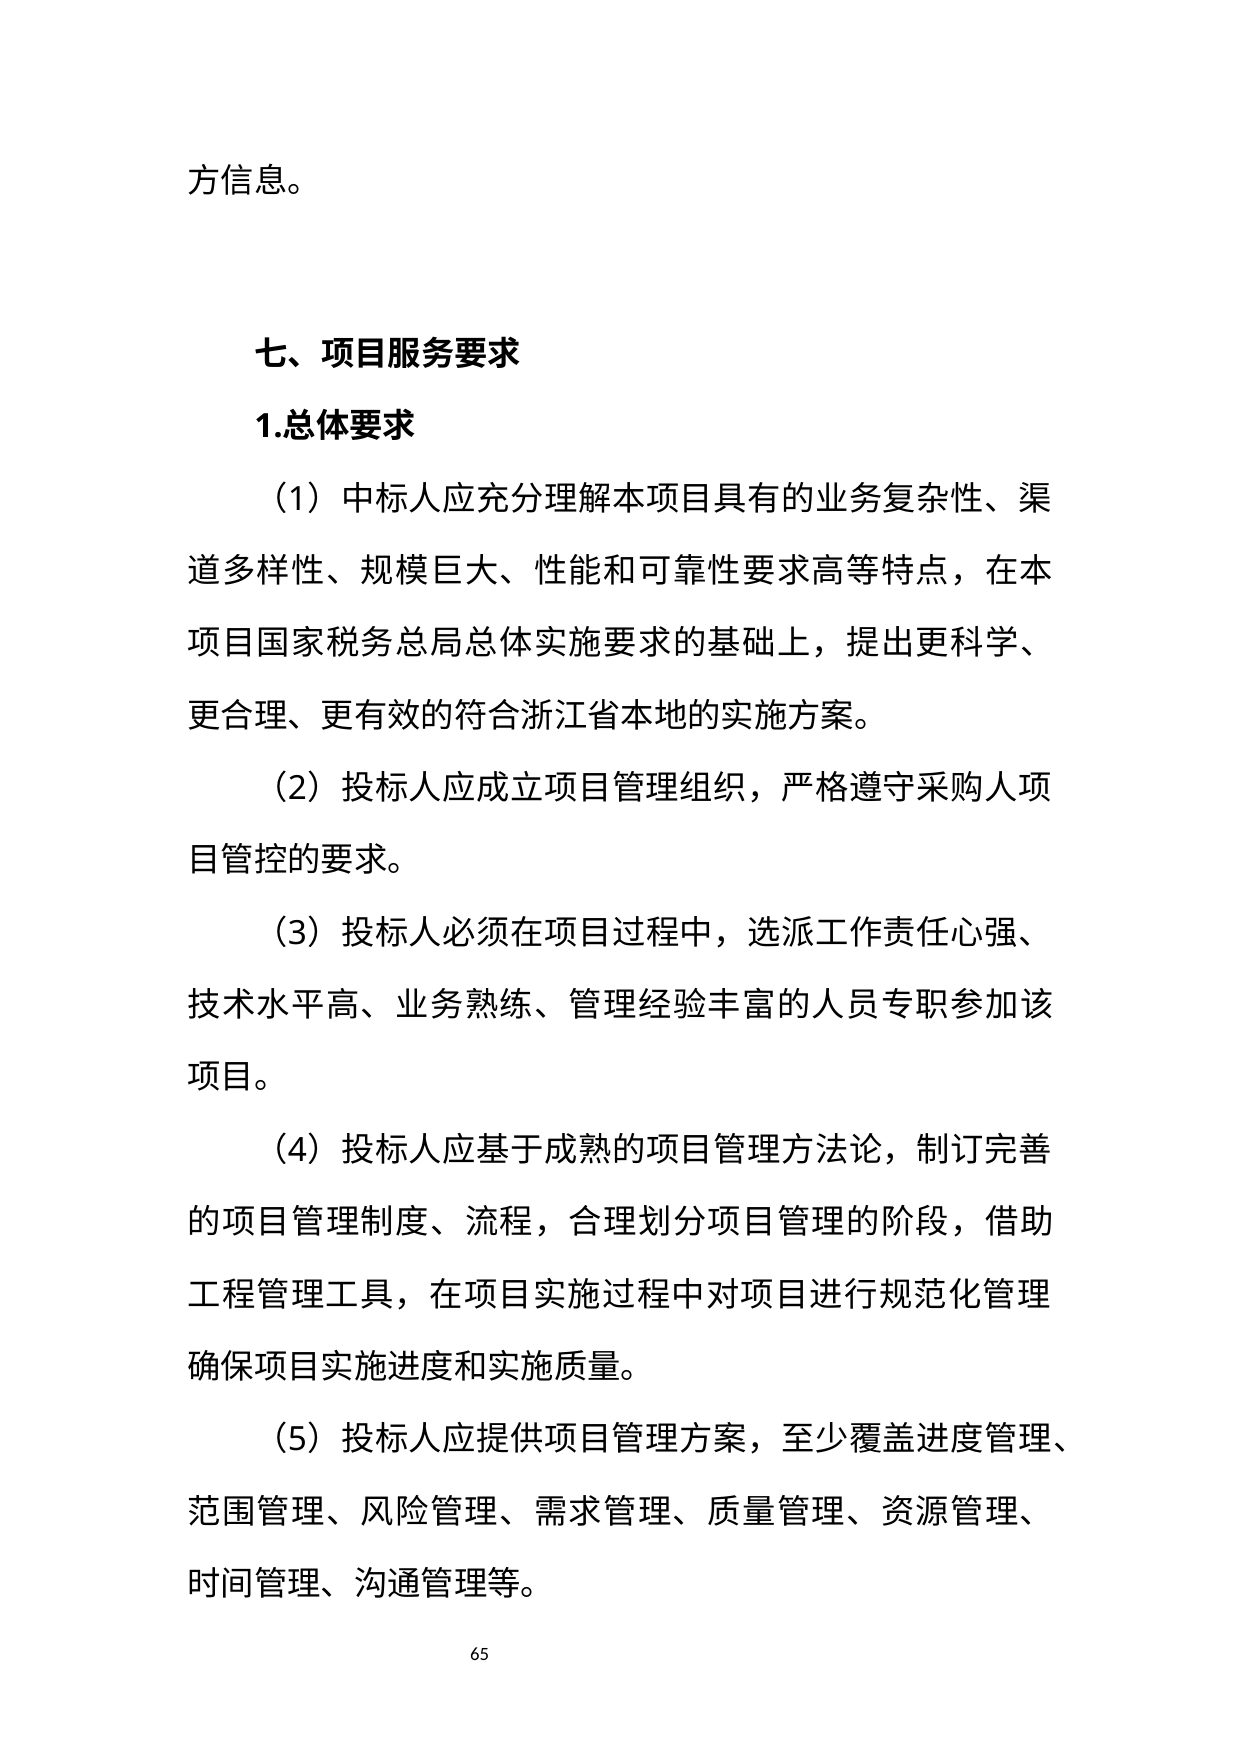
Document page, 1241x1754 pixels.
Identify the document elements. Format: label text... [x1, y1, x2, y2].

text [187, 153, 1053, 202]
text （5）投标人应提供项目管理方案，至少覆盖进度管理、范围管理、风险管理、需求管理、质量管理、资源管理、时间管理、沟通管理等。 [187, 1412, 1053, 1605]
text 七、项目服务要求 [187, 326, 1053, 375]
text （2）投标人应成立项目管理组织，严格遵守采购人项目管控的要求。 [187, 761, 1053, 881]
text （1）中标人应充分理解本项目具有的业务复杂性、渠道多样性、规模巨大、性能和可靠性要求高等特点，在本项目国家税务总局总体实施要求的基础上，提出更科学、更合理、更有效的符合浙江省本地的实施方案。 [187, 471, 1053, 737]
text （3）投标人必须在项目过程中，选派工作责任心强、技术水平高、业务熟练、管理经验丰富的人员专职参加该项目。 [187, 906, 1053, 1098]
text 1.总体要求 [187, 399, 1053, 447]
text （4）投标人应基于成熟的项目管理方法论，制订完善的项目管理制度、流程，合理划分项目管理的阶段，借助工程管理工具，在项目实施过程中对项目进行规范化管理，确保项目实施进度和实施质量。 [187, 1123, 1053, 1388]
